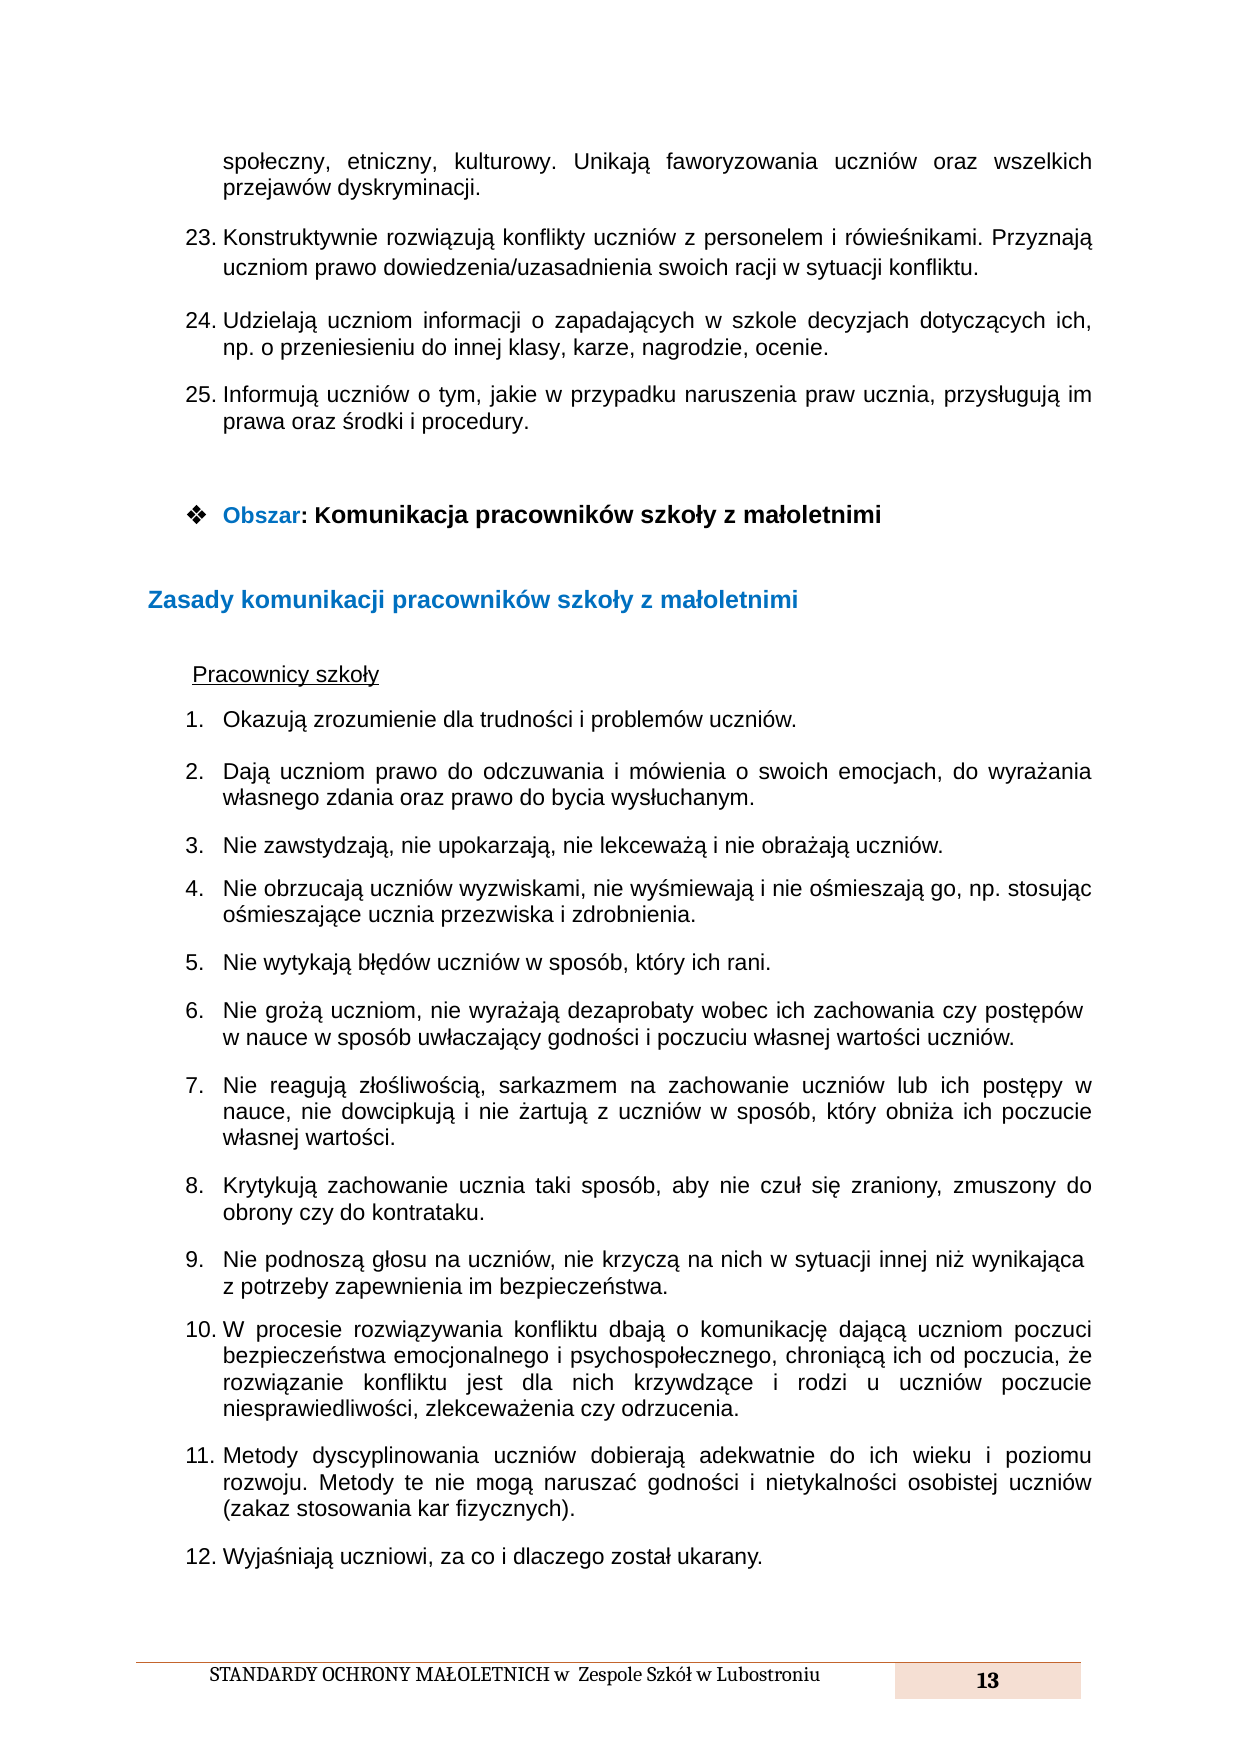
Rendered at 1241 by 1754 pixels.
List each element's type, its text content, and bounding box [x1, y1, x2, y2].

list Okazują zrozumienie dla trudności i problemów uczniów. [185, 706, 1093, 733]
list Nie podnoszą głosu na uczniów, nie krzyczą na nich w sytuacji innej niż wynikająca z potrzeby zapewnienia im bezpieczeństwa. [185, 1246, 1093, 1299]
list Metody dyscyplinowania uczniów dobierają adekwatnie do ich wieku i poziomu rozwoju. Metody te nie mogą naruszać godności i nietykalności osobistej uczniów (zakaz stosowania kar fizycznych). [185, 1442, 1093, 1521]
list Nie reagują złośliwością, sarkazmem na zachowanie uczniów lub ich postępy w nauce, nie dowcipkują i nie żartują z uczniów w sposób, który obniża ich poczucie własnej wartości. [185, 1072, 1093, 1151]
text Zasady komunikacji pracowników szkoły z małoletnimi [148, 585, 1093, 614]
list Nie obrzucają uczniów wyzwiskami, nie wyśmiewają i nie ośmieszają go, np. stosując ośmieszające ucznia przezwiska i zdrobnienia. [185, 875, 1093, 928]
list Dają uczniom prawo do odczuwania i mówienia o swoich emocjach, do wyrażania własnego zdania oraz prawo do bycia wysłuchanym. [185, 758, 1093, 811]
list Wyjaśniają uczniowi, za co i dlaczego został ukarany. [185, 1543, 1093, 1569]
text Pracownicy szkoły [192, 661, 1093, 688]
list Informują uczniów o tym, jakie w przypadku naruszenia praw ucznia, przysługują im prawa oraz środki i procedury. [185, 381, 1093, 434]
list Konstruktywnie rozwiązują konflikty uczniów z personelem i rówieśnikami. Przyznają uczniom prawo dowiedzenia/uzasadnienia swoich racji w sytuacji konfliktu. [185, 223, 1093, 280]
list Nie grożą uczniom, nie wyrażają dezaprobaty wobec ich zachowania czy postępów w nauce w sposób uwłaczający godności i poczuciu własnej wartości uczniów. [185, 997, 1093, 1050]
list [185, 148, 1093, 200]
list Krytykują zachowanie ucznia taki sposób, aby nie czuł się zraniony, zmuszony do obrony czy do kontrataku. [185, 1172, 1093, 1225]
list Nie wytykają błędów uczniów w sposób, który ich rani. [185, 949, 1093, 976]
list Nie zawstydzają, nie upokarzają, nie lekceważą i nie obrażają uczniów. [185, 832, 1093, 859]
list Obszar: Komunikacja pracowników szkoły z małoletnimi [185, 500, 1093, 529]
list W procesie rozwiązywania konfliktu dbają o komunikację dającą uczniom poczuci bezpieczeństwa emocjonalnego i psychospołecznego, chroniącą ich od poczucia, że rozwiązanie konfliktu jest dla nich krzywdzące i rodzi u uczniów poczucie niesprawiedliwości, zlekceważenia czy odrzucenia. [185, 1316, 1093, 1421]
list Udzielają uczniom informacji o zapadających w szkole decyzjach dotyczących ich, np. o przeniesieniu do innej klasy, karze, nagrodzie, ocenie. [185, 307, 1093, 360]
